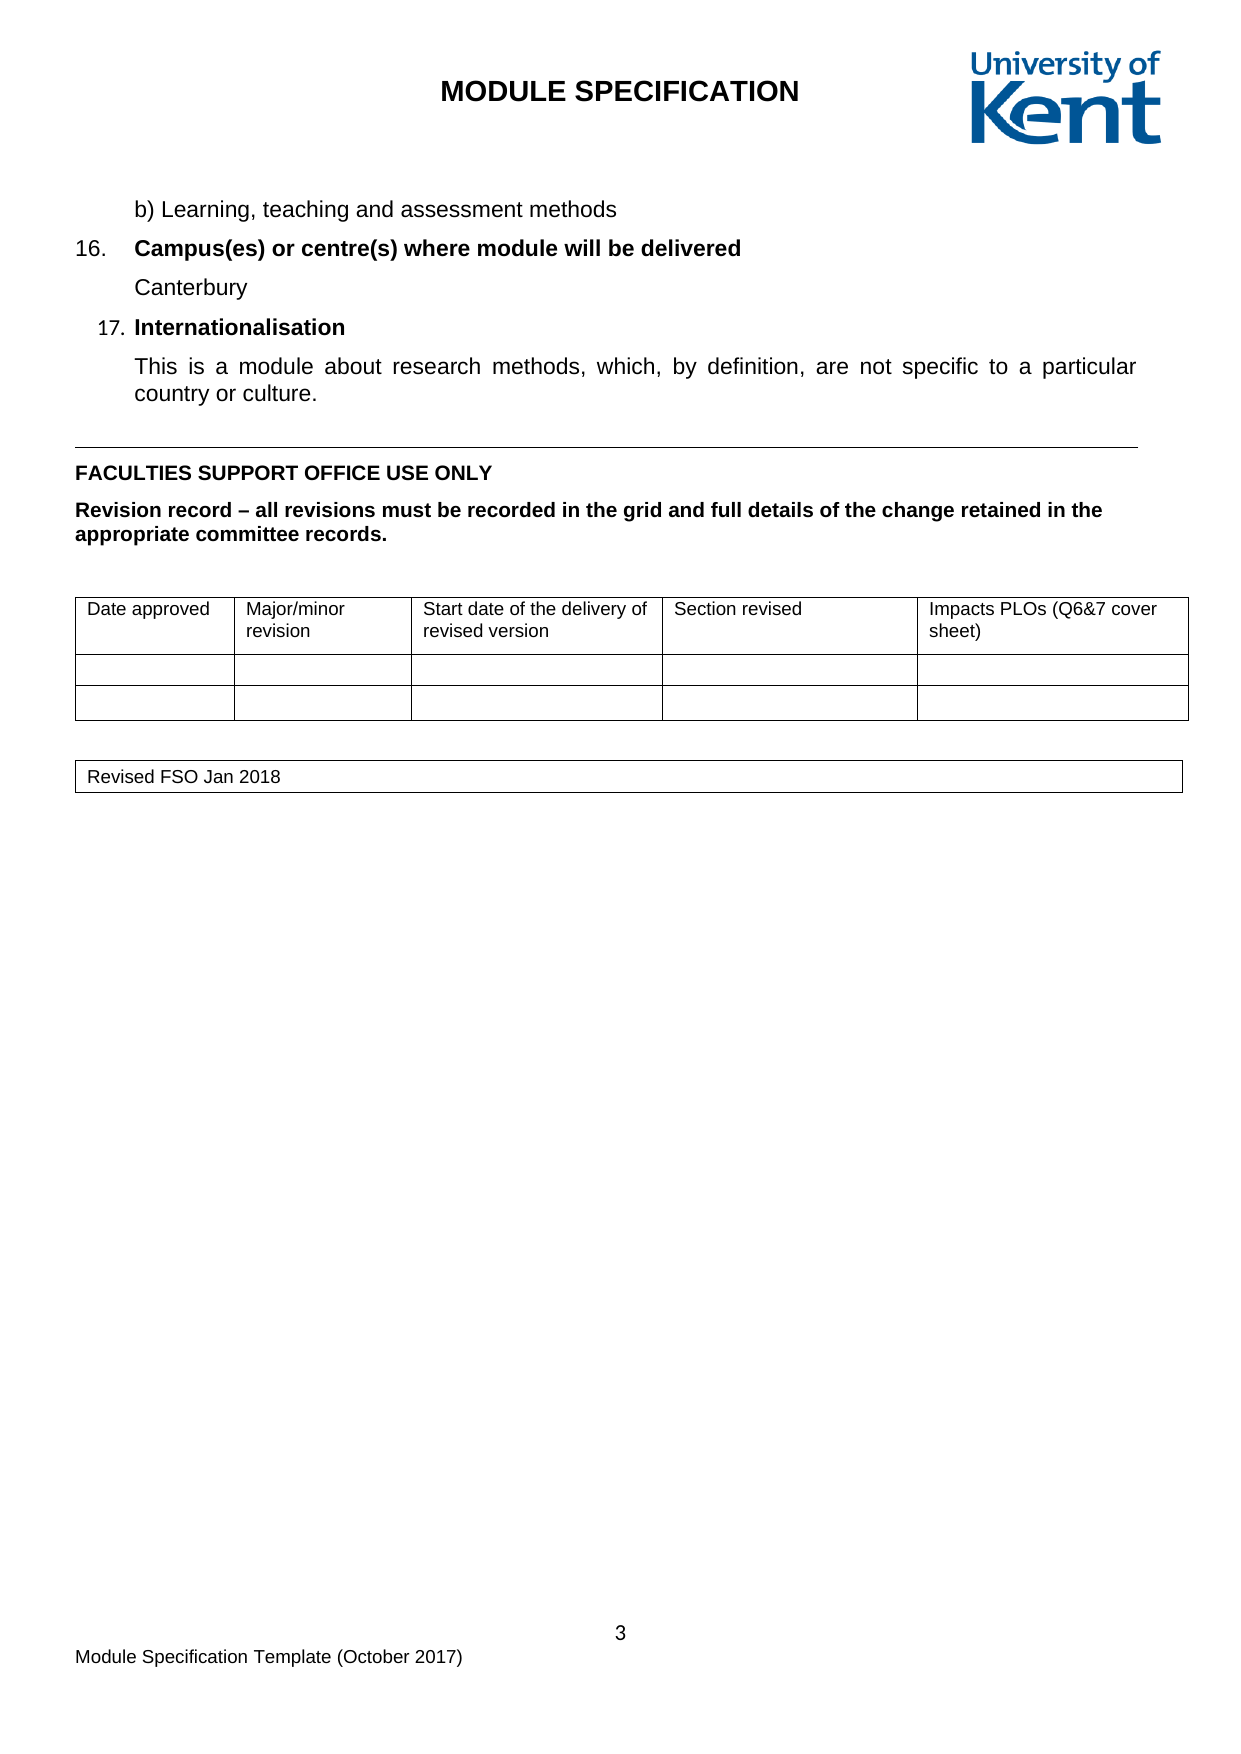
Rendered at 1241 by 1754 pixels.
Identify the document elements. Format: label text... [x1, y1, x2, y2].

table_header Major/minor revision [235, 598, 411, 653]
table_header Impacts PLOs (Q6&7 cover sheet) [918, 598, 1188, 653]
table_cell [412, 686, 662, 720]
table_cell [918, 686, 1188, 720]
picture [970, 48, 1163, 145]
table_cell [235, 655, 411, 685]
text FACULTIES SUPPORT OFFICE USE ONLY [75, 461, 1138, 485]
text Revision record – all revisions must be recorded in the grid and full details of the change retained in the appropriate committee records. [75, 497, 1138, 545]
text b) Learning, teaching and assessment methods [134, 196, 1138, 223]
table_cell [76, 686, 234, 720]
table_header Date approved [76, 598, 234, 653]
table_header Section revised [663, 598, 917, 653]
table_cell [412, 655, 662, 685]
table_cell [663, 655, 917, 685]
text This is a module about research methods, which, by definition, are not specific to a particular country or culture. [134, 353, 1138, 406]
table_cell [235, 686, 411, 720]
list Campus(es) or centre(s) where module will be delivered [75, 235, 1138, 261]
table_cell [76, 655, 234, 685]
list Internationalisation [97, 313, 1138, 341]
table_header Revised FSO Jan 2018 [76, 761, 1182, 792]
table_header Start date of the delivery of revised version [412, 598, 662, 653]
table_cell [918, 655, 1188, 685]
table_cell [663, 686, 917, 720]
text Canterbury [134, 274, 1138, 300]
